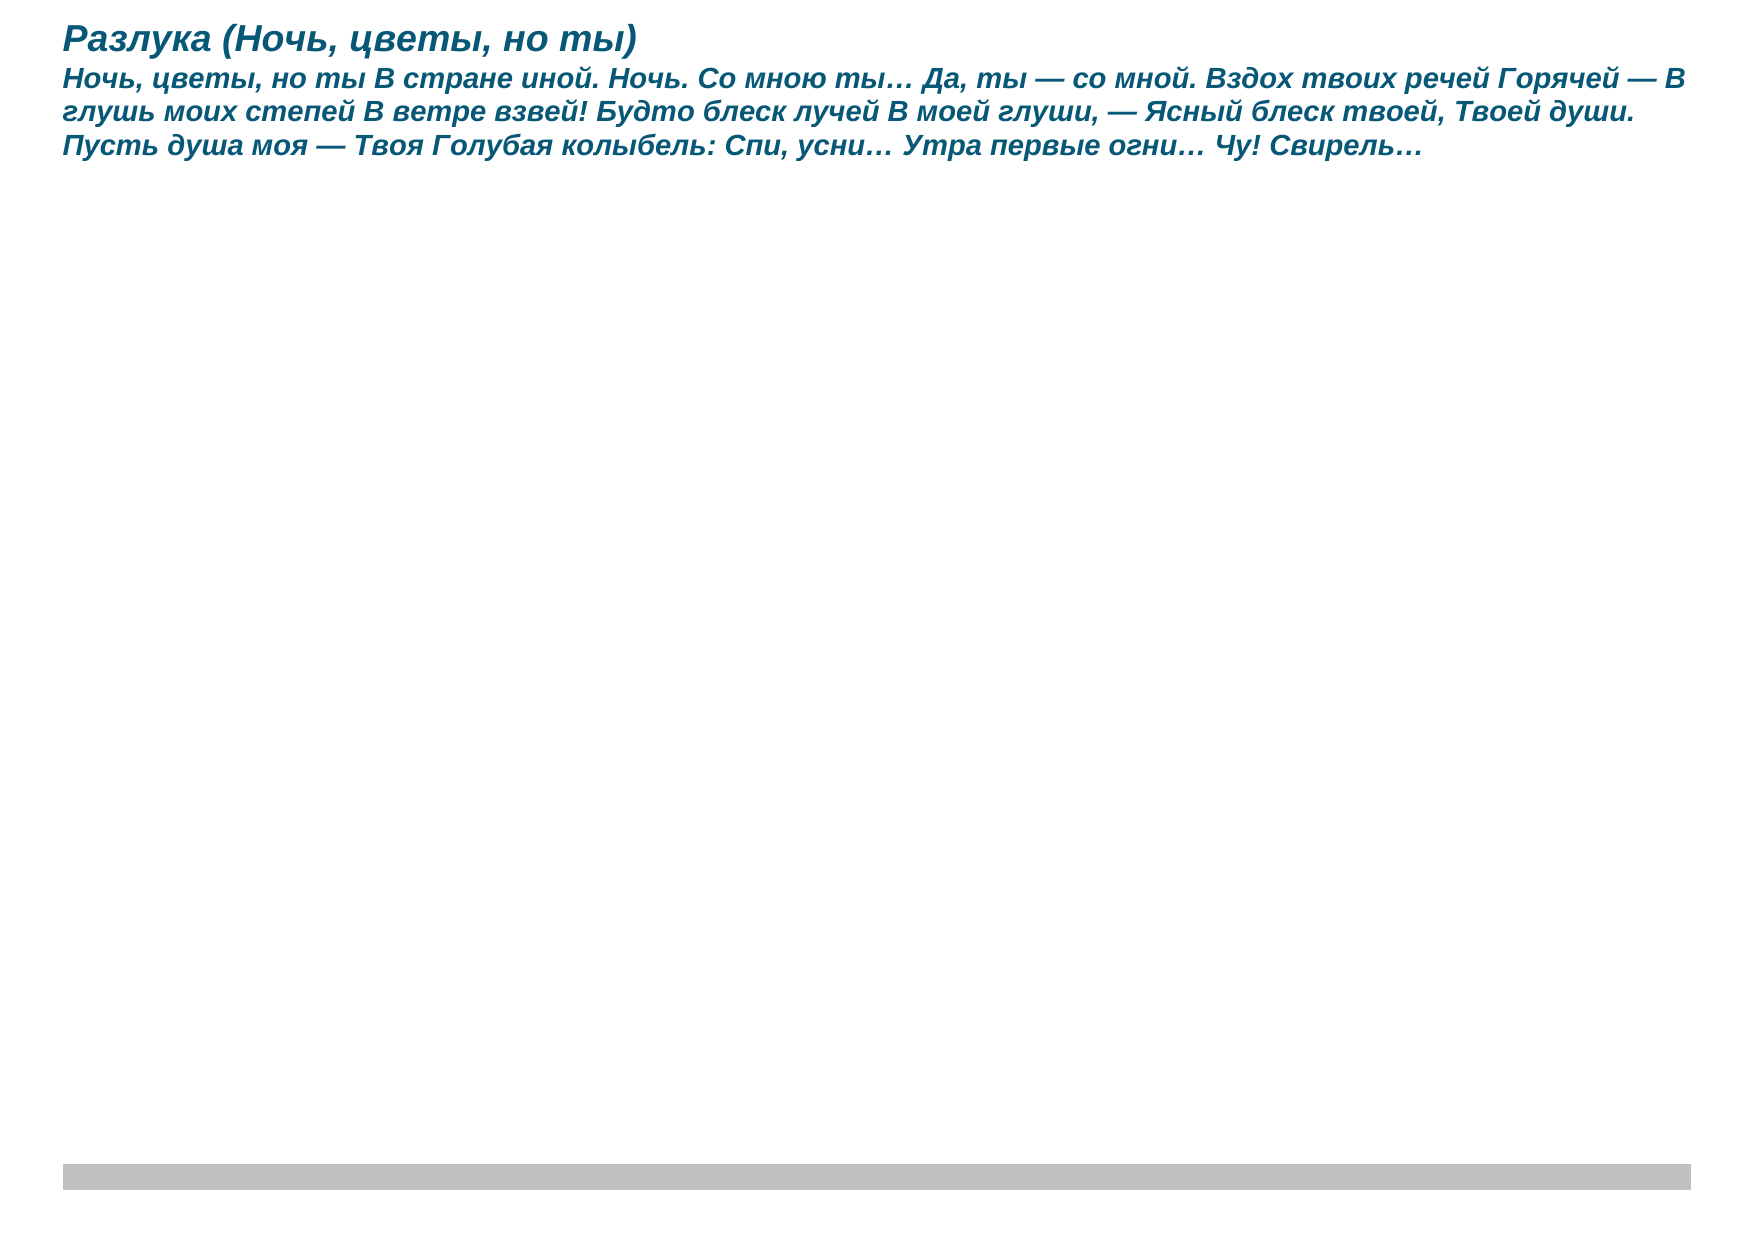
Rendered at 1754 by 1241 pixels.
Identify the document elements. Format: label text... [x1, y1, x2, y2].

subtitle Разлука (Ночь, цветы, но ты) [62, 17, 1691, 60]
text Ночь, цветы, но ты [62, 61, 1691, 161]
